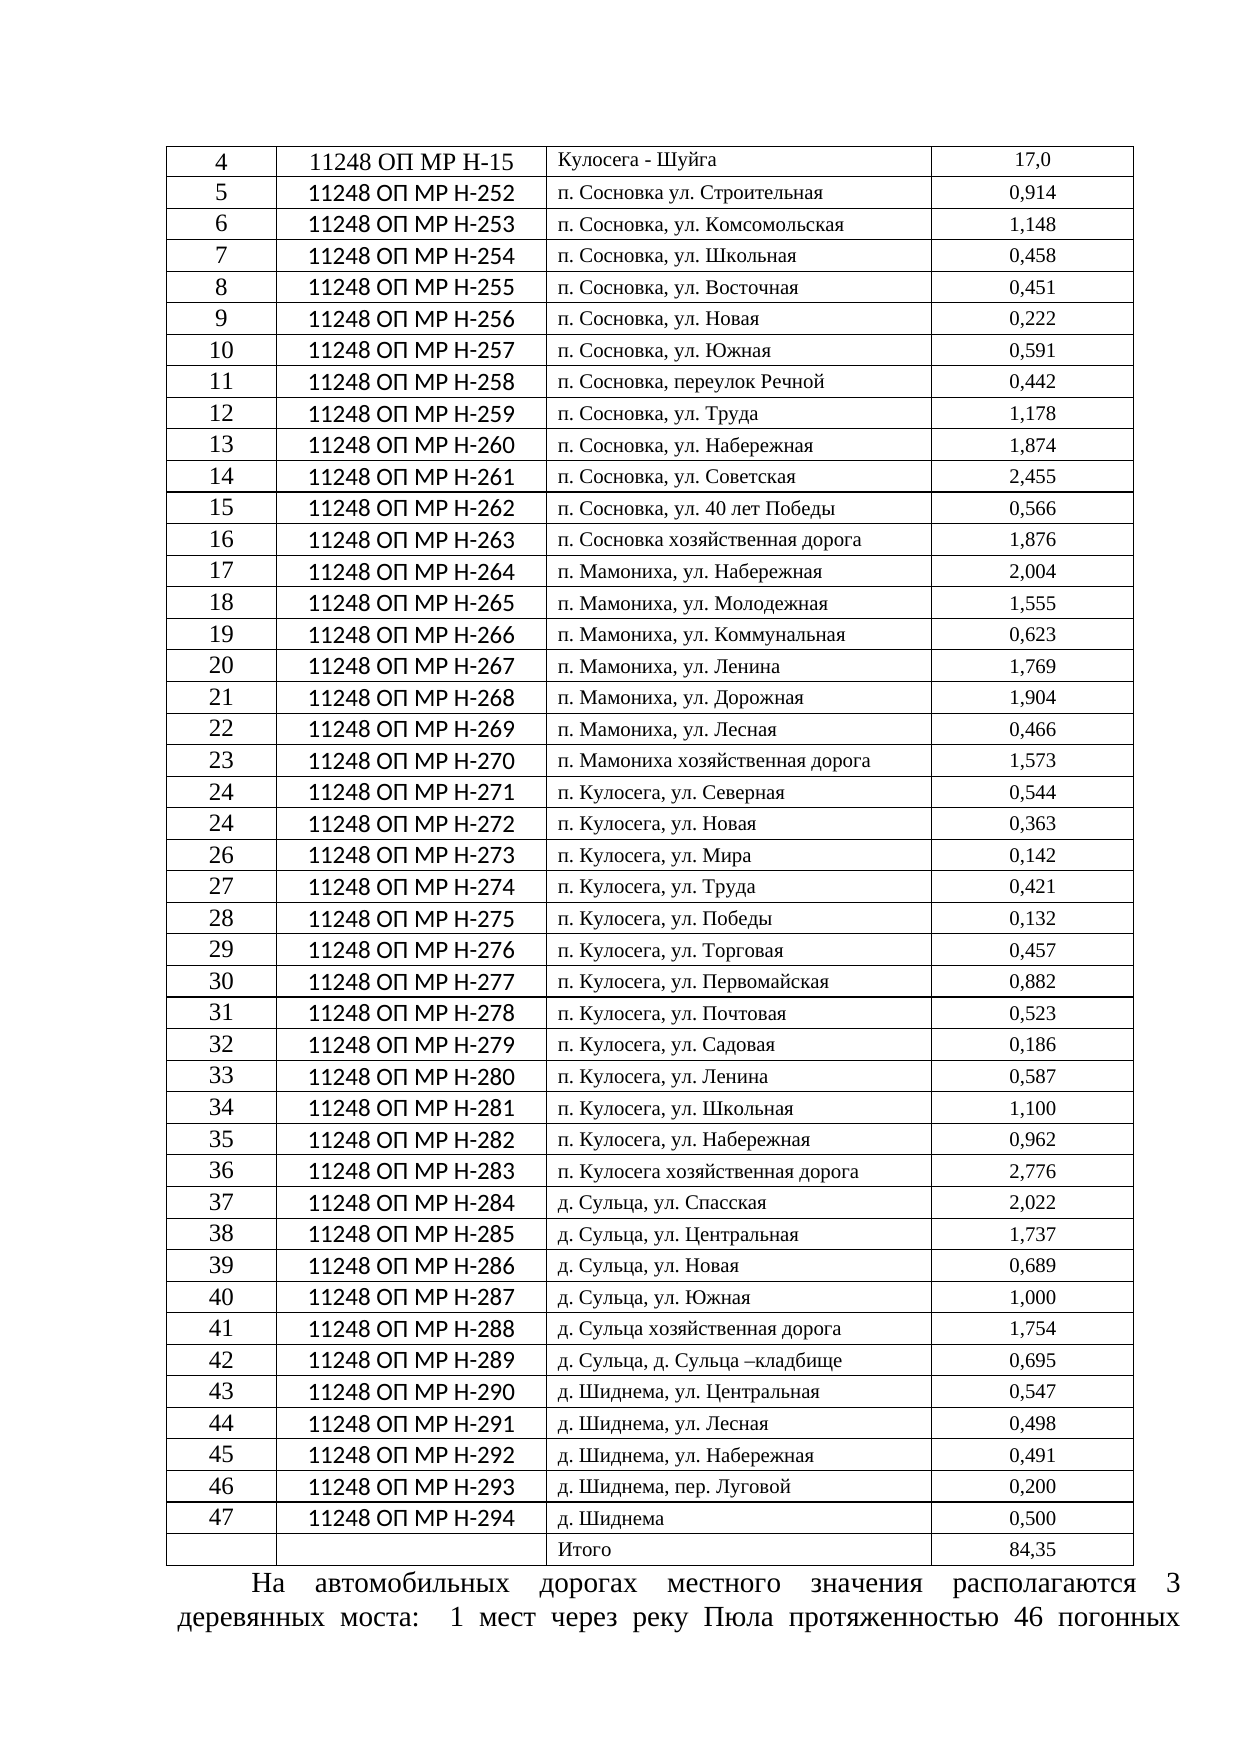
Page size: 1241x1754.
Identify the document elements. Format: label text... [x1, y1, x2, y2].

table_cell 0,442 [932, 366, 1133, 397]
table_cell д. Шиднема, ул. Лесная [547, 1408, 931, 1438]
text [177, 1566, 1181, 1633]
table_cell д. Шиднема, ул. Набережная [547, 1439, 931, 1470]
table_cell 11248 ОП МР Н-263 [277, 524, 546, 554]
table_cell 11248 ОП МР Н-288 [277, 1313, 546, 1344]
table_cell 1,100 [932, 1092, 1133, 1123]
table_cell 0,962 [932, 1124, 1133, 1154]
table_cell 11248 ОП МР Н-264 [277, 556, 546, 586]
table_cell 19 [167, 619, 276, 649]
table_cell 84,35 [932, 1534, 1133, 1564]
table_cell п. Кулосега, ул. Победы [547, 903, 931, 933]
table_cell 1,737 [932, 1219, 1133, 1249]
table_cell 2,776 [932, 1155, 1133, 1186]
table_cell п. Мамониха, ул. Дорожная [547, 682, 931, 712]
table_cell 1,904 [932, 682, 1133, 712]
table_cell [277, 1534, 546, 1564]
table_cell 1,876 [932, 524, 1133, 554]
table_cell 2,455 [932, 461, 1133, 491]
table_cell 28 [167, 903, 276, 933]
table_cell 2,022 [932, 1187, 1133, 1217]
table_cell 24 [167, 777, 276, 807]
table_cell 11248 ОП МР Н-290 [277, 1376, 546, 1407]
table_cell 11248 ОП МР Н-260 [277, 429, 546, 460]
table_cell 0,547 [932, 1376, 1133, 1407]
table_cell п. Сосновка, ул. 40 лет Победы [547, 493, 931, 523]
table_cell 36 [167, 1155, 276, 1186]
table_cell 11248 ОП МР Н-255 [277, 272, 546, 302]
table_cell 1,148 [932, 209, 1133, 239]
table_cell 8 [167, 272, 276, 302]
table_cell 11248 ОП МР Н-271 [277, 777, 546, 807]
table_cell 11248 ОП МР Н-265 [277, 587, 546, 618]
table_cell 11248 ОП МР Н-294 [277, 1503, 546, 1533]
table_cell 4 [167, 147, 276, 176]
table_cell 37 [167, 1187, 276, 1217]
table_cell 23 [167, 745, 276, 776]
table_cell 15 [167, 493, 276, 523]
table_cell 30 [167, 966, 276, 996]
table_cell 11248 ОП МР Н-252 [277, 177, 546, 207]
table_cell 11248 ОП МР Н-284 [277, 1187, 546, 1217]
table_cell 11248 ОП МР Н-278 [277, 998, 546, 1028]
table_cell д. Сульца хозяйственная дорога [547, 1313, 931, 1344]
table_cell 35 [167, 1124, 276, 1154]
table_cell 6 [167, 209, 276, 239]
table_cell 12 [167, 398, 276, 428]
table_cell 11248 ОП МР Н-276 [277, 934, 546, 965]
table_cell 11248 ОП МР Н-282 [277, 1124, 546, 1154]
table_cell 11248 ОП МР Н-291 [277, 1408, 546, 1438]
table_cell 0,914 [932, 177, 1133, 207]
table_cell Итого [547, 1534, 931, 1564]
table_cell п. Кулосега, ул. Набережная [547, 1124, 931, 1154]
table_cell 11248 ОП МР Н-262 [277, 493, 546, 523]
table_cell 7 [167, 240, 276, 271]
table_cell 11248 ОП МР Н-279 [277, 1029, 546, 1059]
table_cell п. Кулосега, ул. Первомайская [547, 966, 931, 996]
table_cell 11248 ОП МР Н-256 [277, 303, 546, 334]
table_cell 0,142 [932, 840, 1133, 870]
table_cell 46 [167, 1471, 276, 1501]
table_cell 0,132 [932, 903, 1133, 933]
table_cell 11248 ОП МР Н-287 [277, 1282, 546, 1312]
table_cell д. Шиднема, ул. Центральная [547, 1376, 931, 1407]
table_cell 24 [167, 808, 276, 839]
table_cell 11248 ОП МР Н-270 [277, 745, 546, 776]
table_cell 1,573 [932, 745, 1133, 776]
table_cell п. Кулосега, ул. Почтовая [547, 998, 931, 1028]
table_cell 1,754 [932, 1313, 1133, 1344]
table_cell 11248 ОП МР Н-285 [277, 1219, 546, 1249]
table_cell 11248 ОП МР Н-15 [277, 147, 546, 176]
table_cell п. Сосновка, ул. Школьная [547, 240, 931, 271]
table_cell п. Сосновка, переулок Речной [547, 366, 931, 397]
table_cell д. Сульца, ул. Южная [547, 1282, 931, 1312]
table_cell 22 [167, 714, 276, 744]
table_cell 32 [167, 1029, 276, 1059]
table_cell 11248 ОП МР Н-258 [277, 366, 546, 397]
table_cell д. Сульца, ул. Новая [547, 1250, 931, 1281]
table_cell 11248 ОП МР Н-268 [277, 682, 546, 712]
table_cell 9 [167, 303, 276, 334]
table_cell п. Кулосега, ул. Ленина [547, 1061, 931, 1091]
table_cell 1,000 [932, 1282, 1133, 1312]
table_cell 14 [167, 461, 276, 491]
table_cell п. Кулосега, ул. Школьная [547, 1092, 931, 1123]
table_cell 0,457 [932, 934, 1133, 965]
table_cell 0,566 [932, 493, 1133, 523]
table_cell п. Сосновка, ул. Набережная [547, 429, 931, 460]
table_cell п. Сосновка, ул. Восточная [547, 272, 931, 302]
table_cell 0,458 [932, 240, 1133, 271]
table_cell д. Сульца, д. Сульца –кладбище [547, 1345, 931, 1375]
table_cell 16 [167, 524, 276, 554]
table_cell 0,186 [932, 1029, 1133, 1059]
table_cell 0,451 [932, 272, 1133, 302]
table_cell 0,222 [932, 303, 1133, 334]
table_cell 11248 ОП МР Н-286 [277, 1250, 546, 1281]
table_cell 11248 ОП МР Н-277 [277, 966, 546, 996]
table_cell 0,500 [932, 1503, 1133, 1533]
table_cell п. Сосновка, ул. Южная [547, 335, 931, 365]
table_cell 0,363 [932, 808, 1133, 839]
table_cell д. Шиднема, пер. Луговой [547, 1471, 931, 1501]
table_cell 11 [167, 366, 276, 397]
table_cell п. Мамониха хозяйственная дорога [547, 745, 931, 776]
table_cell 11248 ОП МР Н-272 [277, 808, 546, 839]
table_cell 42 [167, 1345, 276, 1375]
table_cell п. Кулосега, ул. Мира [547, 840, 931, 870]
table_cell п. Кулосега, ул. Садовая [547, 1029, 931, 1059]
table_cell 20 [167, 650, 276, 681]
table_cell Кулосега - Шуйга [547, 147, 931, 176]
table_cell п. Мамониха, ул. Молодежная [547, 587, 931, 618]
table_cell п. Сосновка хозяйственная дорога [547, 524, 931, 554]
table_cell 31 [167, 998, 276, 1028]
table_cell 10 [167, 335, 276, 365]
table_cell 11248 ОП МР Н-281 [277, 1092, 546, 1123]
table_cell 11248 ОП МР Н-283 [277, 1155, 546, 1186]
table_cell 1,874 [932, 429, 1133, 460]
table_cell 2,004 [932, 556, 1133, 586]
table_cell п. Мамониха, ул. Ленина [547, 650, 931, 681]
table_cell 11248 ОП МР Н-293 [277, 1471, 546, 1501]
table_cell п. Сосновка ул. Строительная [547, 177, 931, 207]
table_cell 0,498 [932, 1408, 1133, 1438]
table_cell п. Кулосега, ул. Новая [547, 808, 931, 839]
table_cell 11248 ОП МР Н-261 [277, 461, 546, 491]
table_cell п. Сосновка, ул. Труда [547, 398, 931, 428]
table_cell 11248 ОП МР Н-292 [277, 1439, 546, 1470]
table_cell 0,882 [932, 966, 1133, 996]
table_cell 45 [167, 1439, 276, 1470]
table_cell 11248 ОП МР Н-273 [277, 840, 546, 870]
table_cell 17 [167, 556, 276, 586]
table_cell 43 [167, 1376, 276, 1407]
table_cell [167, 1534, 276, 1564]
table_cell 47 [167, 1503, 276, 1533]
table_cell 11248 ОП МР Н-289 [277, 1345, 546, 1375]
table_cell 1,178 [932, 398, 1133, 428]
table_cell 0,466 [932, 714, 1133, 744]
table_cell д. Сульца, ул. Спасская [547, 1187, 931, 1217]
table_cell 21 [167, 682, 276, 712]
table_cell 17,0 [932, 147, 1133, 176]
table_cell 27 [167, 871, 276, 902]
table_cell 11248 ОП МР Н-257 [277, 335, 546, 365]
table_cell 1,769 [932, 650, 1133, 681]
table_cell 0,591 [932, 335, 1133, 365]
table_cell 0,200 [932, 1471, 1133, 1501]
table_cell п. Сосновка, ул. Новая [547, 303, 931, 334]
table_cell 38 [167, 1219, 276, 1249]
table_cell 34 [167, 1092, 276, 1123]
table_cell п. Кулосега, ул. Северная [547, 777, 931, 807]
table_cell 11248 ОП МР Н-253 [277, 209, 546, 239]
table_cell 13 [167, 429, 276, 460]
table_cell 41 [167, 1313, 276, 1344]
table_cell п. Кулосега хозяйственная дорога [547, 1155, 931, 1186]
table_cell 11248 ОП МР Н-280 [277, 1061, 546, 1091]
table_cell 0,523 [932, 998, 1133, 1028]
table_cell п. Сосновка, ул. Советская [547, 461, 931, 491]
table_cell п. Мамониха, ул. Коммунальная [547, 619, 931, 649]
table_cell п. Кулосега, ул. Труда [547, 871, 931, 902]
table_cell 0,695 [932, 1345, 1133, 1375]
table_cell 0,689 [932, 1250, 1133, 1281]
table_cell 44 [167, 1408, 276, 1438]
table_cell п. Сосновка, ул. Комсомольская [547, 209, 931, 239]
table_cell 0,623 [932, 619, 1133, 649]
table_cell 29 [167, 934, 276, 965]
table_cell 0,421 [932, 871, 1133, 902]
table_cell 11248 ОП МР Н-259 [277, 398, 546, 428]
table_cell п. Мамониха, ул. Лесная [547, 714, 931, 744]
table_cell 18 [167, 587, 276, 618]
table_cell 5 [167, 177, 276, 207]
table_cell 11248 ОП МР Н-266 [277, 619, 546, 649]
table_cell 26 [167, 840, 276, 870]
table_cell 0,544 [932, 777, 1133, 807]
table_cell 11248 ОП МР Н-275 [277, 903, 546, 933]
table_cell д. Шиднема [547, 1503, 931, 1533]
table_cell 40 [167, 1282, 276, 1312]
table_cell 11248 ОП МР Н-267 [277, 650, 546, 681]
table_cell 0,587 [932, 1061, 1133, 1091]
table_cell 11248 ОП МР Н-269 [277, 714, 546, 744]
table_cell д. Сульца, ул. Центральная [547, 1219, 931, 1249]
table_cell 39 [167, 1250, 276, 1281]
table_cell 0,491 [932, 1439, 1133, 1470]
table_cell 1,555 [932, 587, 1133, 618]
table_cell 11248 ОП МР Н-274 [277, 871, 546, 902]
table_cell 33 [167, 1061, 276, 1091]
table_cell 11248 ОП МР Н-254 [277, 240, 546, 271]
table_cell п. Кулосега, ул. Торговая [547, 934, 931, 965]
table_cell п. Мамониха, ул. Набережная [547, 556, 931, 586]
